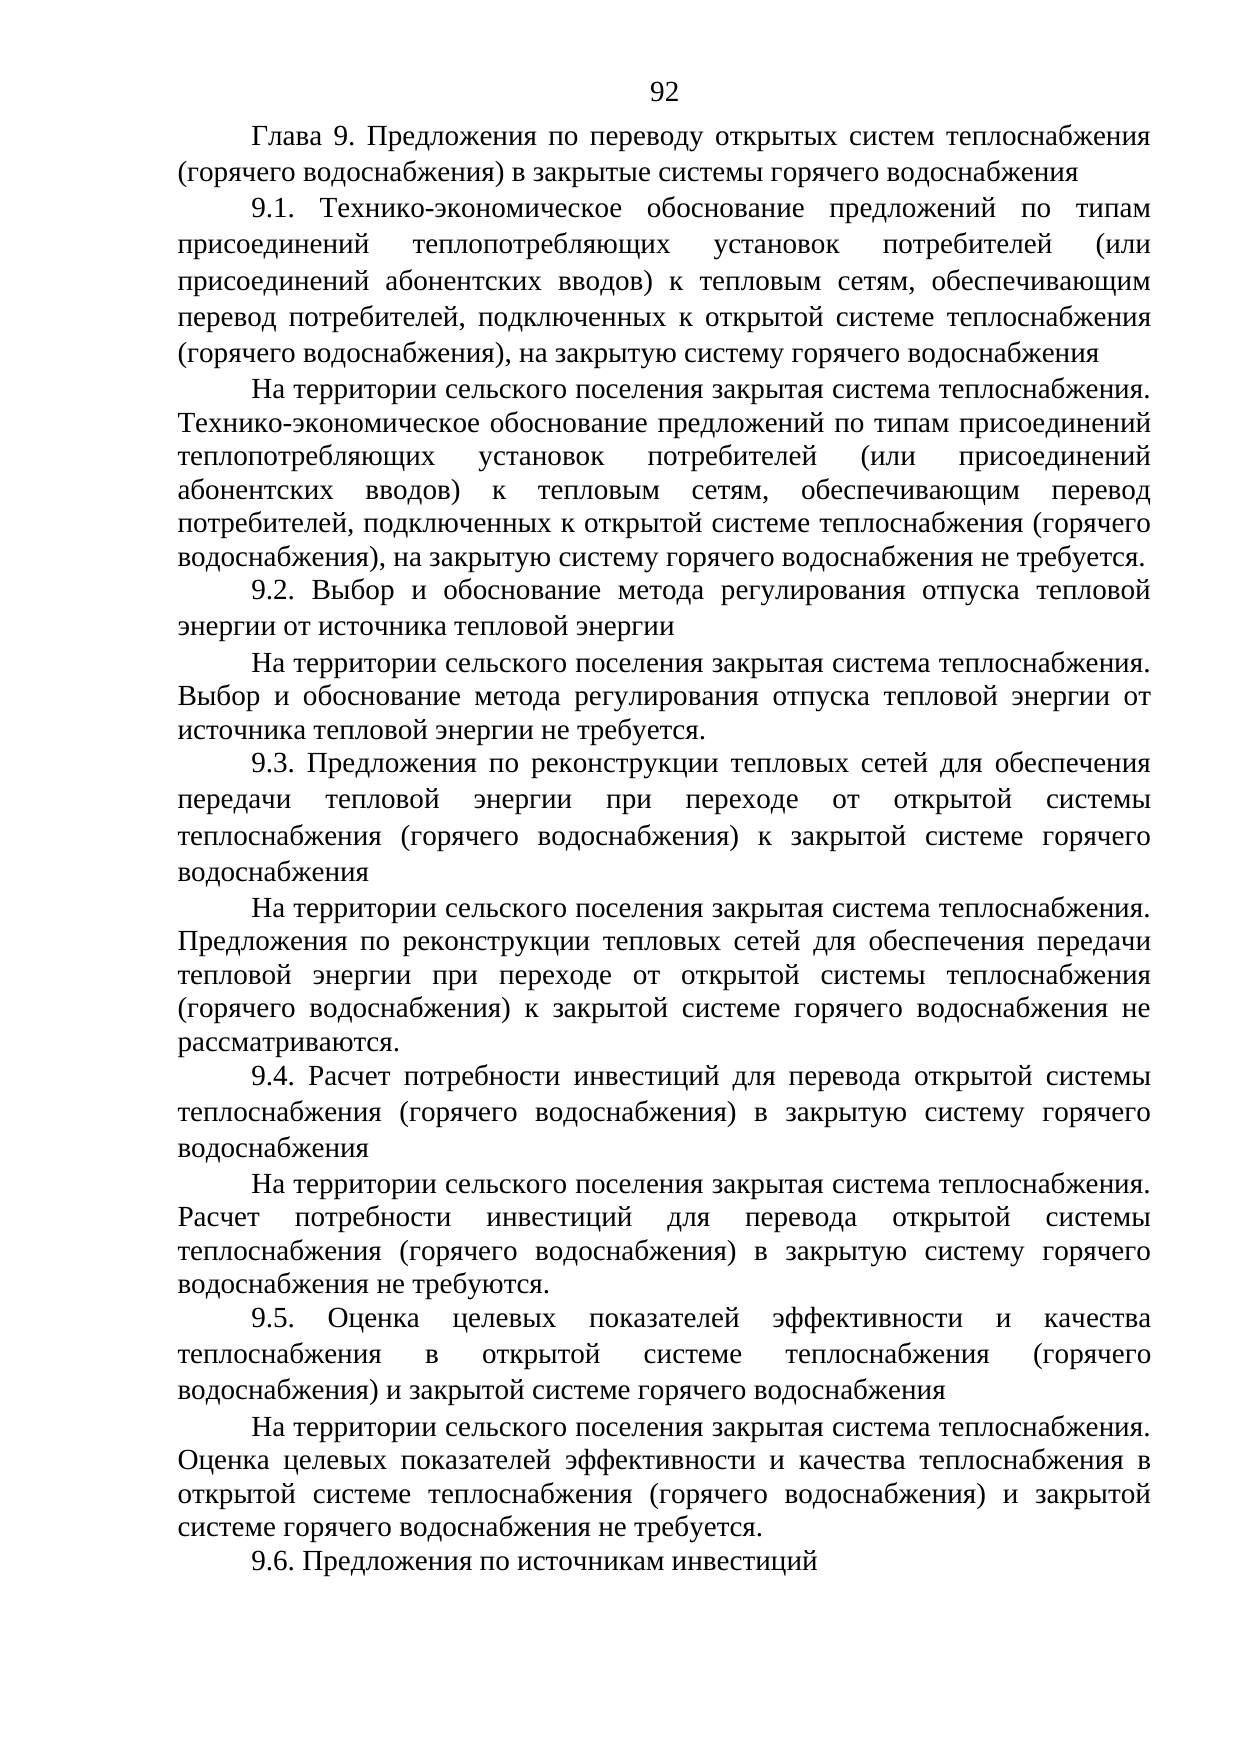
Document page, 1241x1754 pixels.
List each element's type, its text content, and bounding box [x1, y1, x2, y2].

text 9.5. Оценка целевых показателей эффективности и качества теплоснабжения в открытой системе теплоснабжения (горячего водоснабжения) и закрытой системе горячего водоснабжения [177, 1300, 1152, 1406]
text На территории сельского поселения закрытая система теплоснабжения. Предложения по реконструкции тепловых сетей для обеспечения передачи тепловой энергии при переходе от открытой системы теплоснабжения (горячего водоснабжения) к закрытой системе горячего водоснабжения не рассматриваются. [177, 890, 1152, 1058]
text На территории сельского поселения закрытая система теплоснабжения. Технико-экономическое обоснование предложений по типам присоединений теплопотребляющих установок потребителей (или присоединений абонентских вводов) к тепловым сетям, обеспечивающим перевод потребителей, подключенных к открытой системе теплоснабжения (горячего водоснабжения), на закрытую систему горячего водоснабжения не требуется. [177, 371, 1152, 572]
text 9.2. Выбор и обоснование метода регулирования отпуска тепловой энергии от источника тепловой энергии [177, 572, 1152, 642]
text На территории сельского поселения закрытая система теплоснабжения. Оценка целевых показателей эффективности и качества теплоснабжения в открытой системе теплоснабжения (горячего водоснабжения) и закрытой системе горячего водоснабжения не требуется. [177, 1409, 1152, 1543]
text 9.1. Технико-экономическое обоснование предложений по типам присоединений теплопотребляющих установок потребителей (или присоединений абонентских вводов) к тепловым сетям, обеспечивающим перевод потребителей, подключенных к открытой системе теплоснабжения (горячего водоснабжения), на закрытую систему горячего водоснабжения [177, 190, 1152, 368]
text 9.4. Расчет потребности инвестиций для перевода открытой системы теплоснабжения (горячего водоснабжения) в закрытую систему горячего водоснабжения [177, 1058, 1152, 1163]
text На территории сельского поселения закрытая система теплоснабжения. Расчет потребности инвестиций для перевода открытой системы теплоснабжения (горячего водоснабжения) в закрытую систему горячего водоснабжения не требуются. [177, 1166, 1152, 1300]
text На территории сельского поселения закрытая система теплоснабжения. Выбор и обоснование метода регулирования отпуска тепловой энергии от источника тепловой энергии не требуется. [177, 645, 1152, 745]
text 9.3. Предложения по реконструкции тепловых сетей для обеспечения передачи тепловой энергии при переходе от открытой системы теплоснабжения (горячего водоснабжения) к закрытой системе горячего водоснабжения [177, 745, 1152, 887]
text Глава 9. Предложения по переводу открытых систем теплоснабжения (горячего водоснабжения) в закрытые системы горячего водоснабжения [177, 118, 1152, 188]
text 9.6. Предложения по источникам инвестиций [177, 1543, 1152, 1576]
